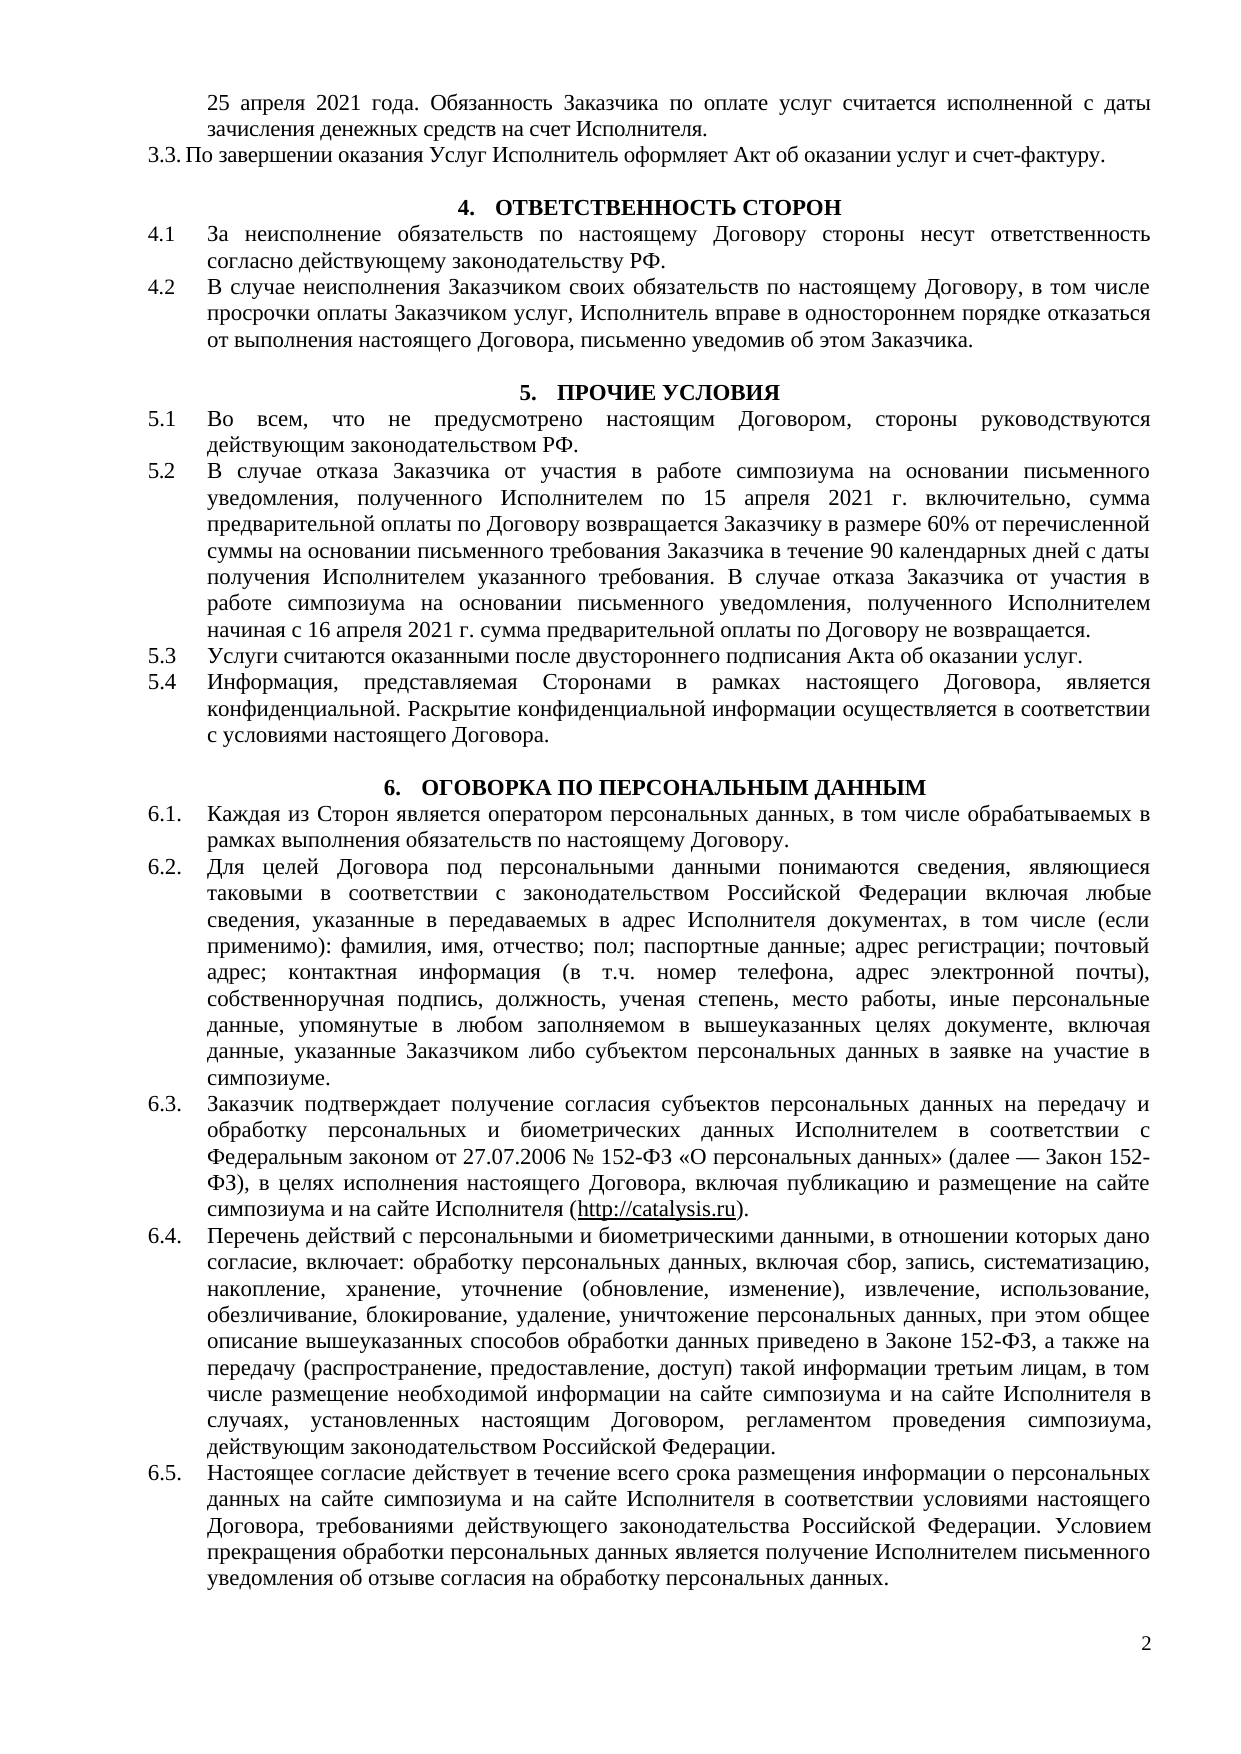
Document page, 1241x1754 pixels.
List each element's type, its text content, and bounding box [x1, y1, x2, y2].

list Заказчик подтверждает получение согласия субъектов персональных данных на передачу и обработку персональных и биометрических данных Исполнителем в соответствии с Федеральным законом от 27.07.2006 № 152-ФЗ «О персональных данных» (далее — Закон 152-ФЗ), в целях исполнения настоящего Договора, включая публикацию и размещение на сайте симпозиума и на сайте Исполнителя (http://catalysis.ru). [148, 1090, 1152, 1222]
list По завершении оказания Услуг Исполнитель оформляет Акт об оказании услуг и счет-фактуру. [148, 141, 1152, 168]
list Перечень действий с персональными и биометрическими данными, в отношении которых дано согласие, включает: обработку персональных данных, включая сбор, запись, систематизацию, накопление, хранение, уточнение (обновление, изменение), извлечение, использование, обезличивание, блокирование, удаление, уничтожение персональных данных, при этом общее описание вышеуказанных способов обработки данных приведено в Законе 152-ФЗ, а также на передачу (распространение, предоставление, доступ) такой информации третьим лицам, в том числе размещение необходимой информации на сайте симпозиума и на сайте Исполнителя в случаях, установленных настоящим Договором, регламентом проведения симпозиума, действующим законодательством Российской Федерации. [148, 1222, 1152, 1459]
list ПРОЧИЕ УСЛОВИЯ [148, 378, 1152, 405]
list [148, 89, 1152, 141]
list В случае неисполнения Заказчиком своих обязательств по настоящему Договору, в том числе просрочки оплаты Заказчиком услуг, Исполнитель вправе в одностороннем порядке отказаться от выполнения настоящего Договора, письменно уведомив об этом Заказчика. [148, 273, 1152, 352]
list Каждая из Сторон является оператором персональных данных, в том числе обрабатываемых в рамках выполнения обязательств по настоящему Договору. [148, 800, 1152, 853]
list Настоящее согласие действует в течение всего срока размещения информации о персональных данных на сайте симпозиума и на сайте Исполнителя в соответствии условиями настоящего Договора, требованиями действующего законодательства Российской Федерации. Условием прекращения обработки персональных данных является получение Исполнителем письменного уведомления об отзыве согласия на обработку персональных данных. [148, 1459, 1152, 1591]
list Услуги считаются оказанными после двустороннего подписания Акта об оказании услуг. [148, 642, 1152, 668]
list Информация, представляемая Сторонами в рамках настоящего Договора, является конфиденциальной. Раскрытие конфиденциальной информации осуществляется в соответствии с условиями настоящего Договора. [148, 668, 1152, 747]
list Во всем, что не предусмотрено настоящим Договором, стороны руководствуются действующим законодательством РФ. [148, 405, 1152, 458]
list В случае отказа Заказчика от участия в работе симпозиума на основании письменного уведомления, полученного Исполнителем по 15 апреля 2021 г. включительно, сумма предварительной оплаты по Договору возвращается Заказчику в размере 60% от перечисленной суммы на основании письменного требования Заказчика в течение 90 календарных дней с даты получения Исполнителем указанного требования. В случае отказа Заказчика от участия в работе симпозиума на основании письменного уведомления, полученного Исполнителем начиная с 16 апреля 2021 г. сумма предварительной оплаты по Договору не возвращается. [148, 458, 1152, 642]
list Для целей Договора под персональными данными понимаются сведения, являющиеся таковыми в соответствии с законодательством Российской Федерации включая любые сведения, указанные в передаваемых в адрес Исполнителя документах, в том числе (если применимо): фамилия, имя, отчество; пол; паспортные данные; адрес регистрации; почтовый адрес; контактная информация (в т.ч. номер телефона, адрес электронной почты), собственноручная подпись, должность, ученая степень, место работы, иные персональные данные, упомянутые в любом заполняемом в вышеуказанных целях документе, включая данные, указанные Заказчиком либо субъектом персональных данных в заявке на участие в симпозиуме. [148, 853, 1152, 1090]
list ОГОВОРКА ПО ПЕРСОНАЛЬНЫМ ДАННЫМ [148, 774, 1163, 800]
list ОТВЕТСТВЕННОСТЬ СТОРОН [148, 194, 1152, 220]
list За неисполнение обязательств по настоящему Договору стороны несут ответственность согласно действующему законодательству РФ. [148, 220, 1152, 273]
